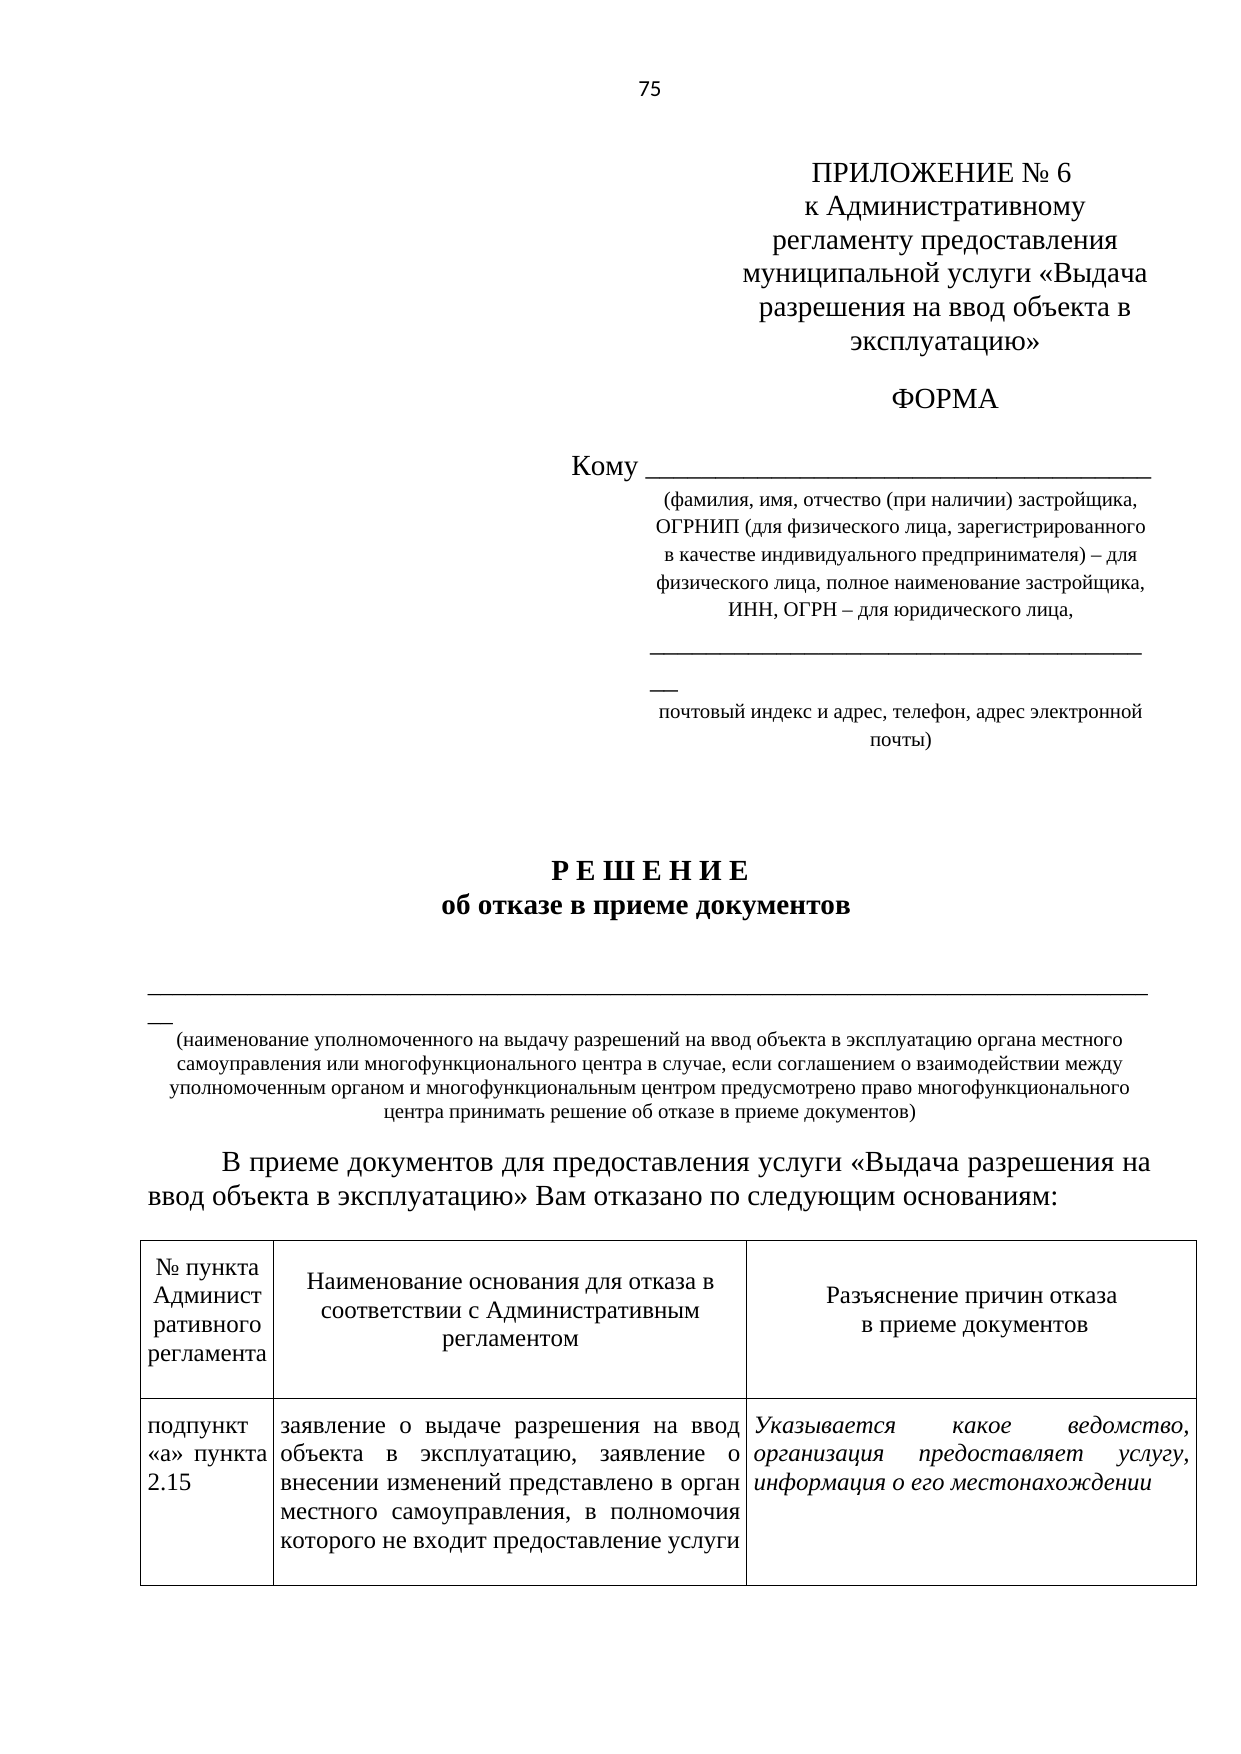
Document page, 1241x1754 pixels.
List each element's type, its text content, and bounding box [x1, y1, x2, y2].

table_cell Указывается какое ведомство, организация предоставляет услугу, информация о его местонахождении [747, 1399, 1196, 1585]
text (фамилия, имя, отчество (при наличии) застройщика, ОГРНИП (для физического лица, зарегистрированного в качестве индивидуального предпринимателя) – для физического лица, полное наименование застройщика, ИНН, ОГРН – для юридического лица, [650, 487, 1152, 621]
text Р Е Ш Е Н И Е об отказе в приеме документов [148, 853, 1152, 949]
text __________________________________________________________________________________ [148, 969, 1152, 1027]
table_cell подпункт «а» пункта 2.15 [141, 1399, 273, 1585]
text В приеме документов для предоставления услуги «Выдача разрешения на ввод объекта в эксплуатацию» Вам отказано по следующим основаниям: [148, 1144, 1152, 1211]
text _____________________________________ [650, 625, 1152, 694]
text (наименование уполномоченного на выдачу разрешений на ввод объекта в эксплуатацию органа местного самоуправления или многофункционального центра в случае, если соглашением о взаимодействии между уполномоченным органом и многофункциональным центром предусмотрено право многофункционального центра принимать решение об отказе в приеме документов) [148, 1027, 1152, 1123]
table_header Разъяснение причин отказа в приеме документов [747, 1241, 1196, 1398]
text Кому ____________________________________ [148, 448, 1152, 482]
text ПРИЛОЖЕНИЕ № 6 к Административному регламенту предоставления муниципальной услуги «Выдача разрешения на ввод объекта в эксплуатацию» [738, 155, 1152, 356]
table_cell заявление о выдаче разрешения на ввод объекта в эксплуатацию, заявление о внесении изменений представлено в орган местного самоуправления, в полномочия которого не входит предоставление услуги [274, 1399, 746, 1585]
table_header Наименование основания для отказа в соответствии с Административным регламентом [274, 1241, 746, 1398]
table_header № пункта Административного регламента [141, 1241, 273, 1398]
text почтовый индекс и адрес, телефон, адрес электронной почты) [650, 699, 1152, 751]
text ФОРМА [738, 381, 1152, 415]
